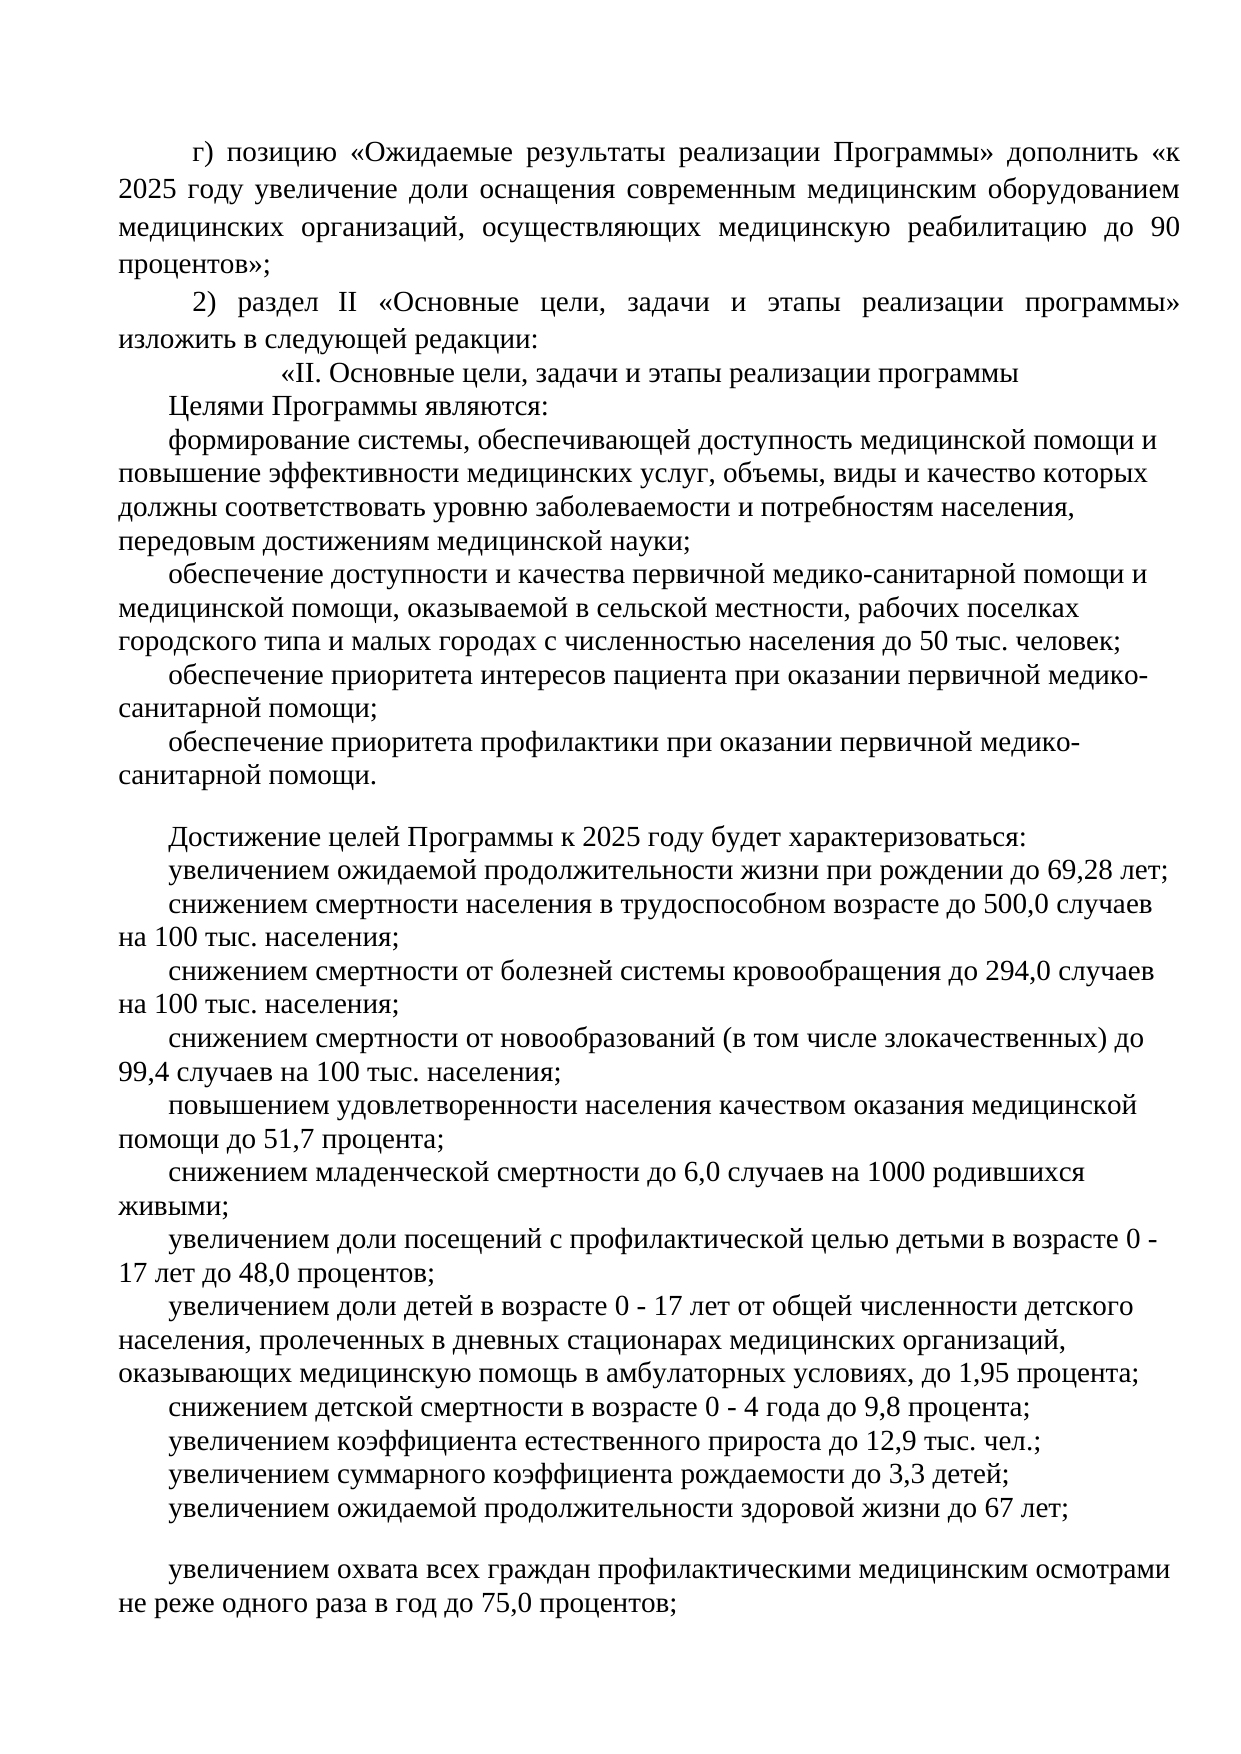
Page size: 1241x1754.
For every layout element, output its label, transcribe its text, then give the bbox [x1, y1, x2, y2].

text снижением смертности населения в трудоспособном возрасте до 500,0 случаев на 100 тыс. населения; [118, 886, 1181, 953]
text увеличением суммарного коэффициента рождаемости до 3,3 детей; [118, 1456, 1181, 1490]
text увеличением доли детей в возрасте 0 - 17 лет от общей численности детского населения, пролеченных в дневных стационарах медицинских организаций, оказывающих медицинскую помощь в амбулаторных условиях, до 1,95 процента; [118, 1288, 1181, 1389]
text «II. Основные цели, задачи и этапы реализации программы [118, 355, 1181, 388]
text увеличением ожидаемой продолжительности жизни при рождении до 69,28 лет; [118, 852, 1181, 886]
text Достижение целей Программы к 2025 году будет характеризоваться: [118, 819, 1181, 852]
text повышением удовлетворенности населения качеством оказания медицинской помощи до 51,7 процента; [118, 1087, 1181, 1154]
text снижением младенческой смертности до 6,0 случаев на 1000 родившихся живыми; [118, 1154, 1181, 1221]
text обеспечение доступности и качества первичной медико-санитарной помощи и медицинской помощи, оказываемой в сельской местности, рабочих поселках городского типа и малых городах с численностью населения до 50 тыс. человек; [118, 556, 1181, 657]
text снижением детской смертности в возрасте 0 - 4 года до 9,8 процента; [118, 1389, 1181, 1423]
text увеличением ожидаемой продолжительности здоровой жизни до 67 лет; [118, 1490, 1181, 1551]
text увеличением коэффициента естественного прироста до 12,9 тыс. чел.; [118, 1423, 1181, 1456]
text снижением смертности от болезней системы кровообращения до 294,0 случаев на 100 тыс. населения; [118, 953, 1181, 1020]
text снижением смертности от новообразований (в том числе злокачественных) до 99,4 случаев на 100 тыс. населения; [118, 1020, 1181, 1087]
text Целями Программы являются: [118, 388, 1181, 422]
text обеспечение приоритета интересов пациента при оказании первичной медико-санитарной помощи; [118, 657, 1181, 724]
text 2) раздел II «Основные цели, задачи и этапы реализации программы» изложить в следующей редакции: [118, 280, 1181, 355]
text формирование системы, обеспечивающей доступность медицинской помощи и повышение эффективности медицинских услуг, объемы, виды и качество которых должны соответствовать уровню заболеваемости и потребностям населения, передовым достижениям медицинской науки; [118, 422, 1181, 556]
text обеспечение приоритета профилактики при оказании первичной медико-санитарной помощи. [118, 724, 1181, 819]
text увеличением доли посещений с профилактической целью детьми в возрасте 0 - 17 лет до 48,0 процентов; [118, 1221, 1181, 1288]
text увеличением охвата всех граждан профилактическими медицинским осмотрами не реже одного раза в год до 75,0 процентов; [118, 1551, 1181, 1618]
text г) позицию «Ожидаемые результаты реализации Программы» дополнить «к 2025 году увеличение доли оснащения современным медицинским оборудованием медицинских организаций, осуществляющих медицинскую реабилитацию до 90 процентов»; [118, 130, 1181, 280]
